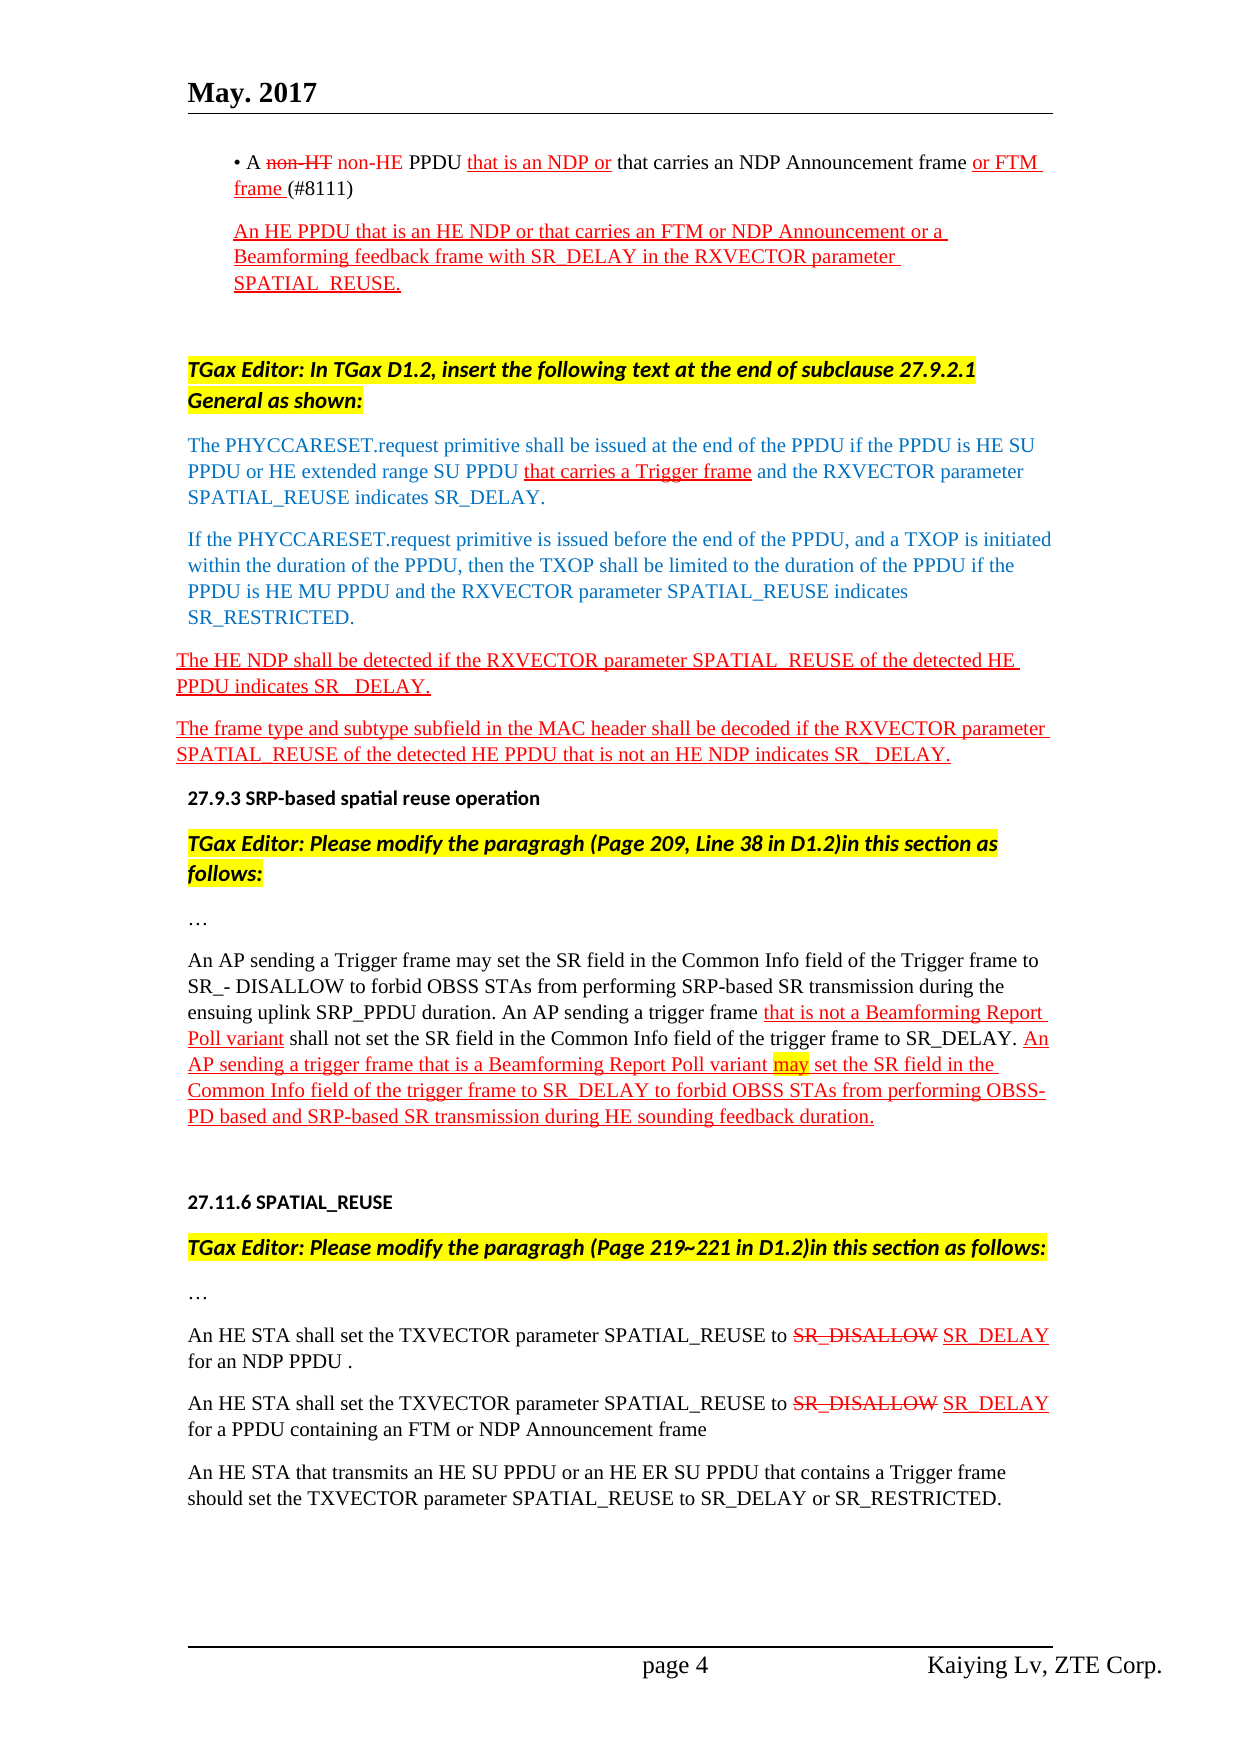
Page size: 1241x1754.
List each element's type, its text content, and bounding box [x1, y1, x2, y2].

text TGax Editor: Please modify the paragragh (Page 209, Line 38 in D1.2)in this section as follows: [187, 829, 1053, 887]
text … [187, 1280, 1053, 1304]
text An HE STA shall set the TXVECTOR parameter SPATIAL_REUSE to SR_DISALLOW SR_DELAY for an NDP PPDU . [187, 1323, 1053, 1373]
text 27.9.3 SRP-based spatial reuse operation [187, 785, 1053, 810]
text The HE NDP shall be detected if the RXVECTOR parameter SPATIAL_REUSE of the detected HE PPDU indicates SR_ DELAY. [176, 648, 1053, 698]
text • A non-HT non-HE PPDU that is an NDP or that carries an NDP Announcement frame or FTM frame (#8111) [233, 150, 1053, 200]
text 27.11.6 SPATIAL_REUSE [187, 1189, 1053, 1215]
text If the PHYCCARESET.request primitive is issued before the end of the PPDU, and a TXOP is initiated within the duration of the PPDU, then the TXOP shall be limited to the duration of the PPDU if the PPDU is HE MU PPDU and the RXVECTOR parameter SPATIAL_REUSE indicates SR_RESTRICTED. [187, 527, 1053, 629]
text An HE STA that transmits an HE SU PPDU or an HE ER SU PPDU that contains a Trigger frame should set the TXVECTOR parameter SPATIAL_REUSE to SR_DELAY or SR_RESTRICTED. [187, 1460, 1053, 1510]
text An AP sending a Trigger frame may set the SR field in the Common Info field of the Trigger frame to SR_- DISALLOW to forbid OBSS STAs from performing SRP-based SR transmission during the ensuing uplink SRP_PPDU duration. An AP sending a trigger frame that is not a Beamforming Report Poll variant shall not set the SR field in the Common Info field of the trigger frame to SR_DELAY. An AP sending a trigger frame that is a Beamforming Report Poll variant may set the SR field in the Common Info field of the trigger frame to SR_DELAY to forbid OBSS STAs from performing OBSS-PD based and SRP-based SR transmission during HE sounding feedback duration. [187, 948, 1053, 1128]
text … [187, 906, 1053, 930]
text TGax Editor: In TGax D1.2, insert the following text at the end of subclause 27.9.2.1 General as shown: [187, 356, 1053, 414]
text The frame type and subtype subfield in the MAC header shall be decoded if the RXVECTOR parameter SPATIAL_REUSE of the detected HE PPDU that is not an HE NDP indicates SR_ DELAY. [176, 716, 1053, 766]
text The PHYCCARESET.request primitive shall be issued at the end of the PPDU if the PPDU is HE SU PPDU or HE extended range SU PPDU that carries a Trigger frame and the RXVECTOR parameter SPATIAL_REUSE indicates SR_DELAY. [187, 433, 1053, 509]
text An HE STA shall set the TXVECTOR parameter SPATIAL_REUSE to SR_DISALLOW SR_DELAY for a PPDU containing an FTM or NDP Announcement frame [187, 1391, 1053, 1441]
